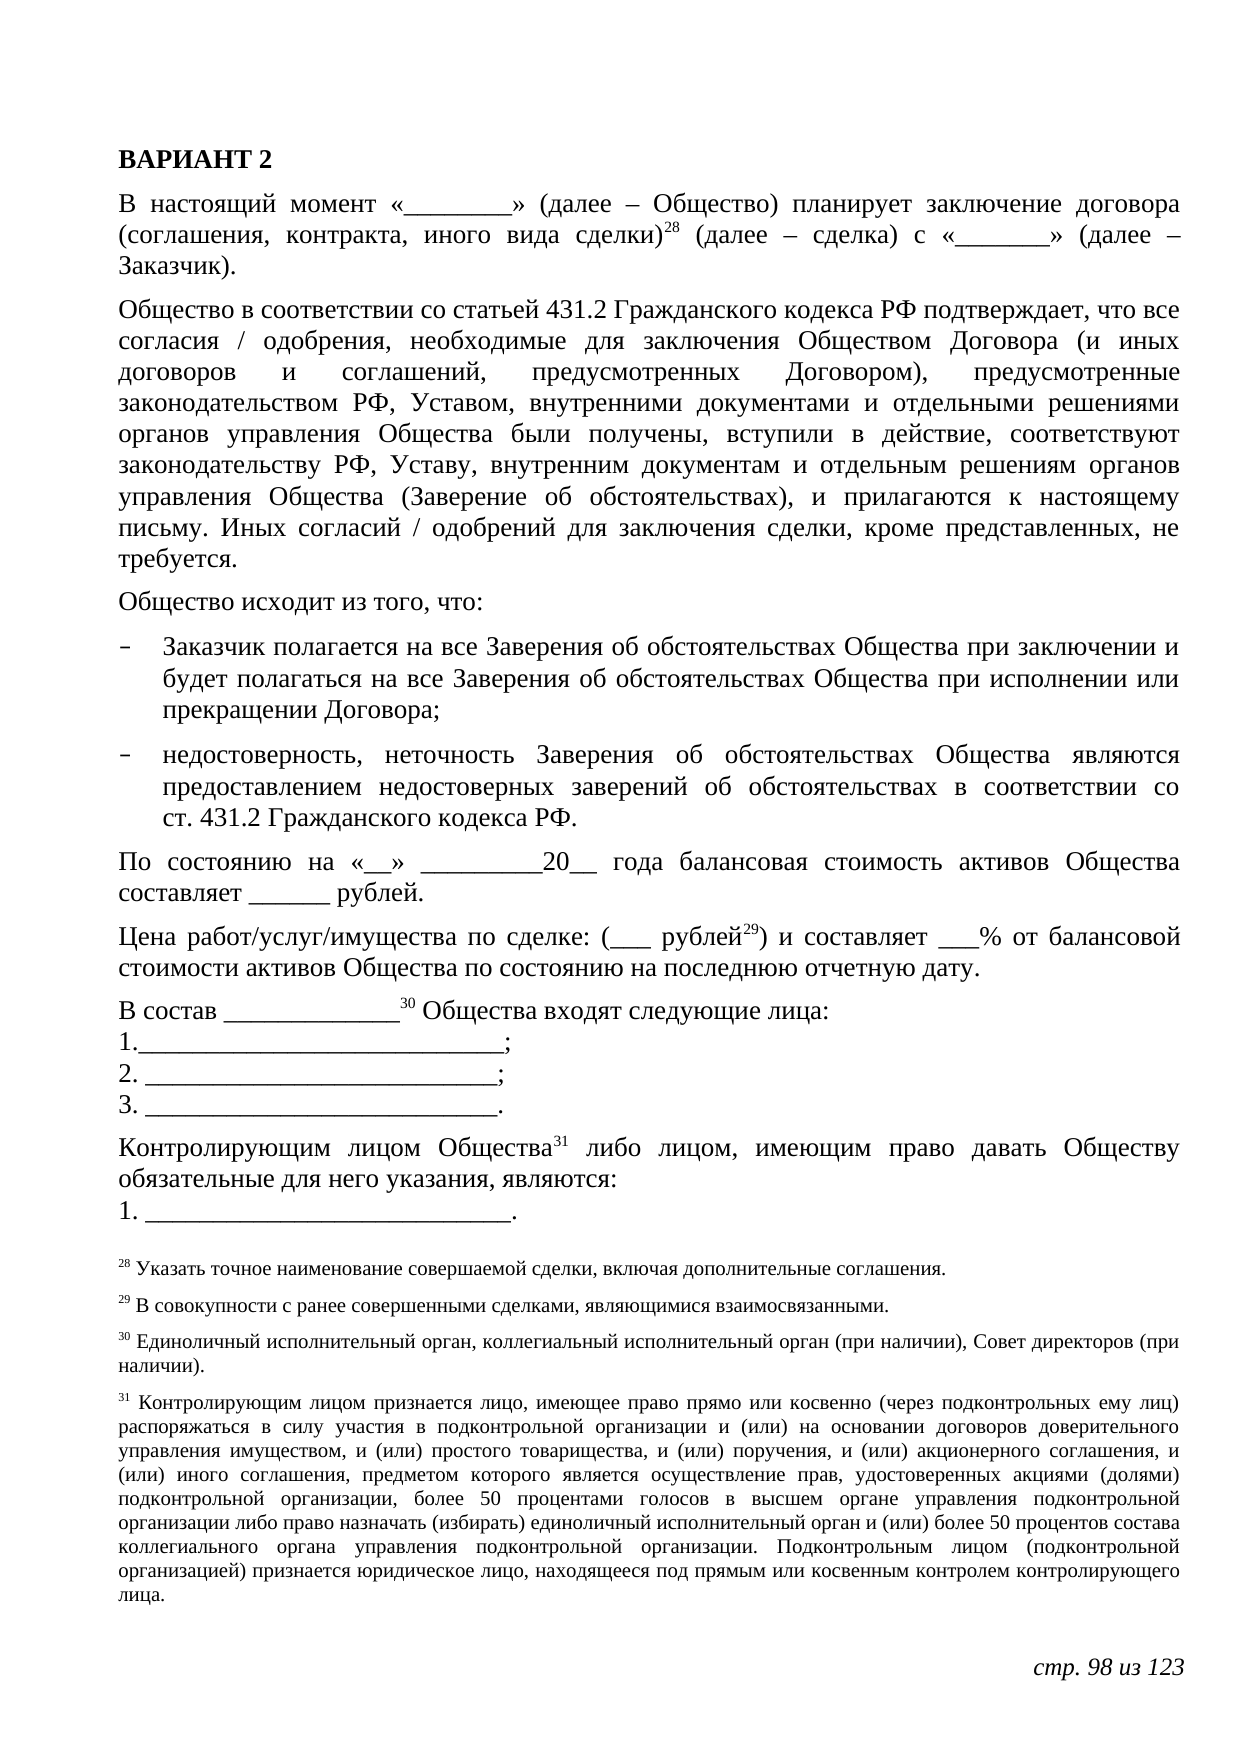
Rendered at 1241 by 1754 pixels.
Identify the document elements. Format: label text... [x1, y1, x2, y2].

text Цена работ/услуг/имущества по сделке: (___ рублей) и составляет ___% от балансовой стоимости активов Общества по состоянию на последнюю отчетную дату. [118, 919, 1181, 982]
text По состоянию на «__» _________20__ года балансовая стоимость активов Общества составляет ______ рублей. [118, 845, 1181, 907]
text Контролирующим лицом Общества либо лицом, имеющим право давать Обществу обязательные для него указания, являются: [118, 1131, 1181, 1194]
text 1. ___________________________. [118, 1194, 1181, 1225]
text 2. __________________________; [118, 1057, 1181, 1088]
text В настоящий момент «________» (далее – Общество) планирует заключение договора (соглашения, контракта, иного вида сделки) (далее – сделка) с «_______» (далее – Заказчик). [118, 187, 1181, 280]
text В состав _____________ Общества входят следующие лица: [118, 994, 1181, 1026]
text 1.___________________________; [118, 1026, 1181, 1057]
text Общество в соответствии со статьей 431.2 Гражданского кодекса РФ подтверждает, что все согласия / одобрения, необходимые для заключения Обществом Договора (и иных договоров и соглашений, предусмотренных Договором), предусмотренные законодательством РФ, Уставом, внутренними документами и отдельными решениями органов управления Общества были получены, вступили в действие, соответствуют законодательству РФ, Уставу, внутренним документам и отдельным решениям органов управления Общества (Заверение об обстоятельствах), и прилагаются к настоящему письму. Иных согласий / одобрений для заключения сделки, кроме представленных, не требуется. [118, 293, 1181, 573]
list Заказчик полагается на все Заверения об обстоятельствах Общества при заключении и будет полагаться на все Заверения об обстоятельствах Общества при исполнении или прекращении Договора; [118, 629, 1181, 724]
text ВАРИАНТ 2 [118, 143, 1181, 174]
text 3. __________________________. [118, 1088, 1181, 1119]
list недостоверность, неточность Заверения об обстоятельствах Общества являются предоставлением недостоверных заверений об обстоятельствах в соответствии со ст. 431.2 Гражданского кодекса РФ. [118, 737, 1181, 832]
text Общество исходит из того, что: [118, 586, 1181, 617]
